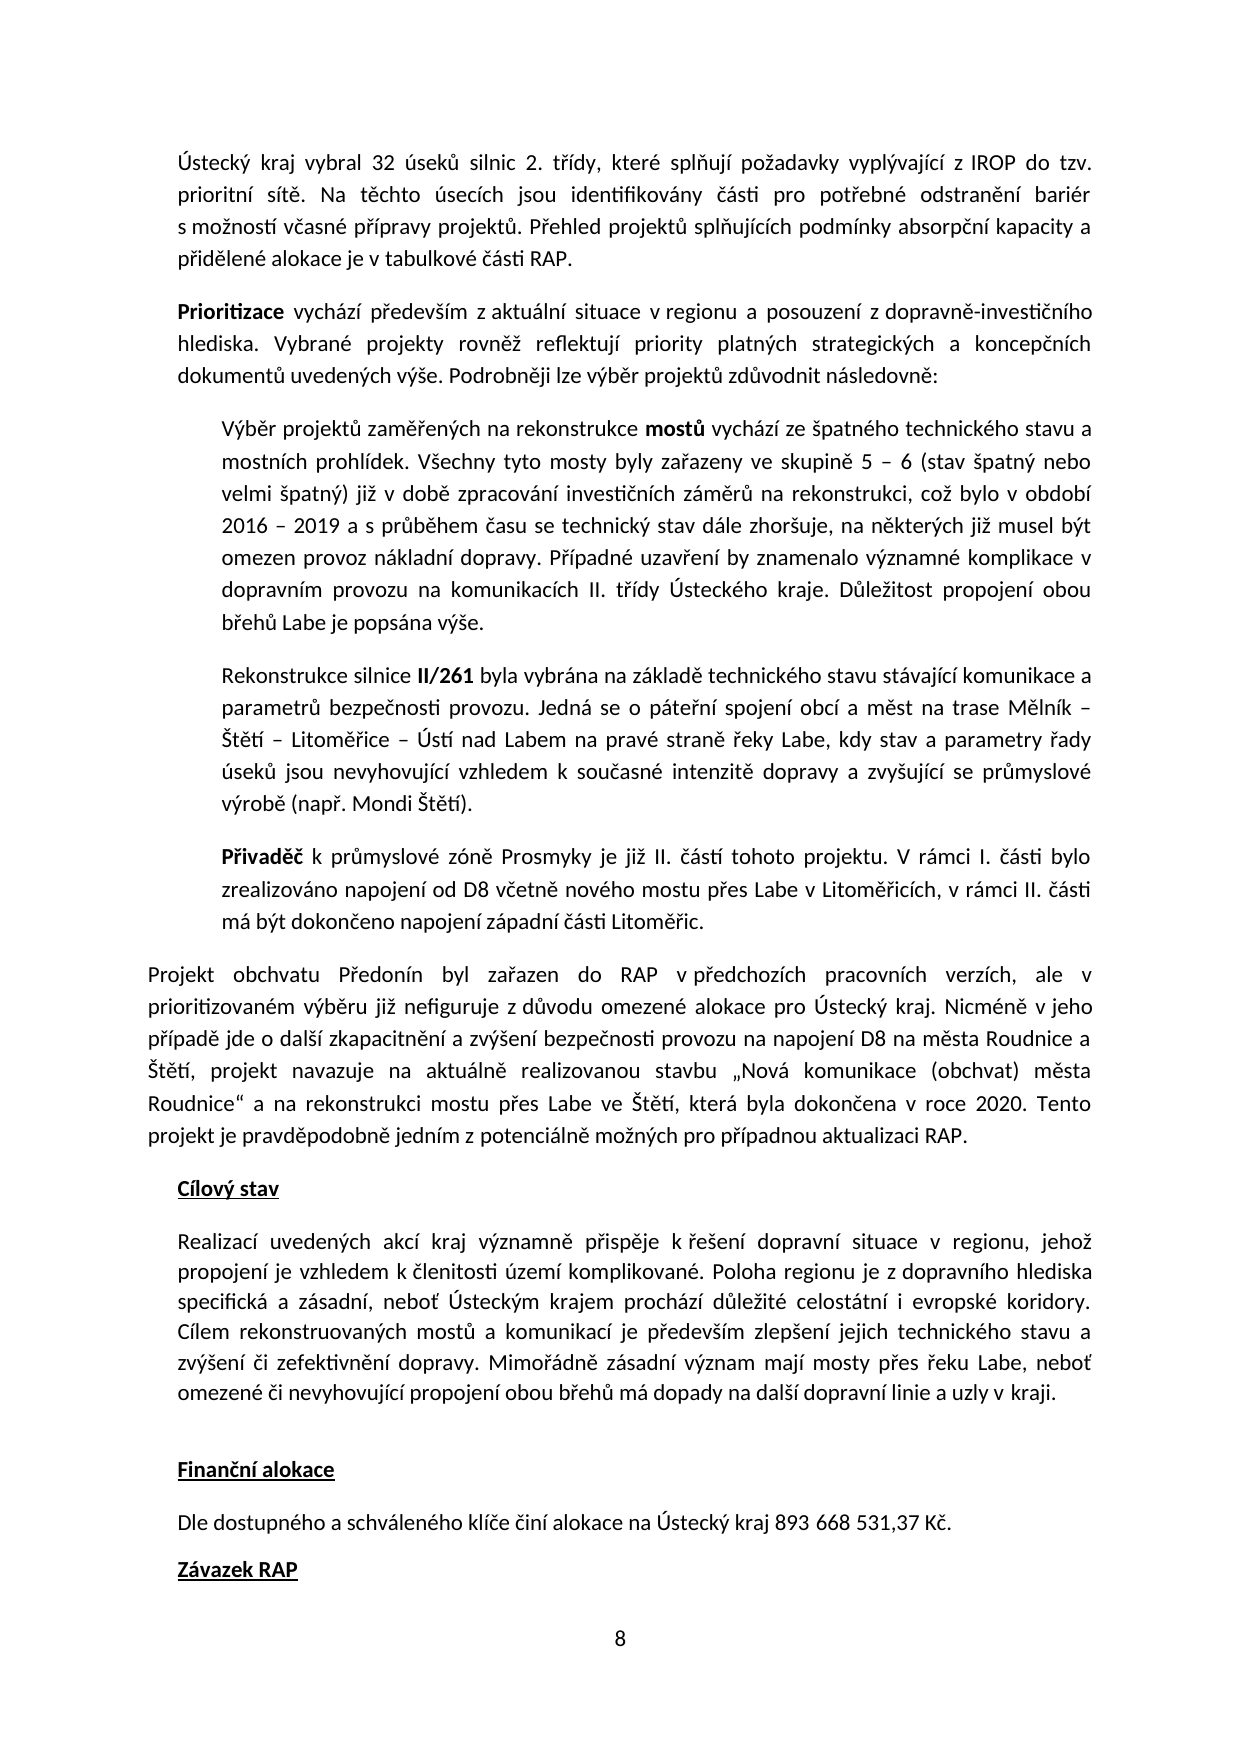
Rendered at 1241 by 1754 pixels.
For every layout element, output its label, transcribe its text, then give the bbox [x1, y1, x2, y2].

text Dle dostupného a schváleného klíče činí alokace na Ústecký kraj 893 668 531,37 Kč. [177, 1508, 1093, 1536]
text Prioritizace vychází především z aktuální situace v regionu a posouzení z dopravně-investičního hlediska. Vybrané projekty rovněž reflektují priority platných strategických a koncepčních dokumentů uvedených výše. Podrobněji lze výběr projektů zdůvodnit následovně: [177, 297, 1093, 389]
text Rekonstrukce silnice II/261 byla vybrána na základě technického stavu stávající komunikace a parametrů bezpečnosti provozu. Jedná se o páteřní spojení obcí a měst na trase Mělník – Štětí – Litoměřice – Ústí nad Labem na pravé straně řeky Labe, kdy stav a parametry řady úseků jsou nevyhovující vzhledem k současné intenzitě dopravy a zvyšující se průmyslové výrobě (např. Mondi Štětí). [221, 661, 1093, 817]
text Cílový stav [148, 1174, 1093, 1202]
text Přivaděč k průmyslové zóně Prosmyky je již II. částí tohoto projektu. V rámci I. části bylo zrealizováno napojení od D8 včetně nového mostu přes Labe v Litoměřicích, v rámci II. části má být dokončeno napojení západní části Litoměřic. [221, 842, 1093, 935]
text Finanční alokace [148, 1455, 1093, 1483]
list Realizací uvedených akcí kraj významně přispěje k řešení dopravní situace v regionu, jehož propojení je vzhledem k členitosti území komplikované. Poloha regionu je z dopravního hlediska specifická a zásadní, neboť Ústeckým krajem prochází důležité celostátní i evropské koridory. Cílem rekonstruovaných mostů a komunikací je především zlepšení jejich technického stavu a zvýšení či zefektivnění dopravy. Mimořádně zásadní význam mají mosty přes řeku Labe, neboť omezené či nevyhovující propojení obou břehů má dopady na další dopravní linie a uzly v kraji. [177, 1227, 1093, 1406]
text Výběr projektů zaměřených na rekonstrukce mostů vychází ze špatného technického stavu a mostních prohlídek. Všechny tyto mosty byly zařazeny ve skupině 5 – 6 (stav špatný nebo velmi špatný) již v době zpracování investičních záměrů na rekonstrukci, což bylo v období 2016 – 2019 a s průběhem času se technický stav dále zhoršuje, na některých již musel být omezen provoz nákladní dopravy. Případné uzavření by znamenalo významné komplikace v dopravním provozu na komunikacích II. třídy Ústeckého kraje. Důležitost propojení obou břehů Labe je popsána výše. [221, 414, 1093, 636]
text Projekt obchvatu Předonín byl zařazen do RAP v předchozích pracovních verzích, ale v prioritizovaném výběru již nefiguruje z důvodu omezené alokace pro Ústecký kraj. Nicméně v jeho případě jde o další zkapacitnění a zvýšení bezpečnosti provozu na napojení D8 na města Roudnice a Štětí, projekt navazuje na aktuálně realizovanou stavbu „Nová komunikace (obchvat) města Roudnice“ a na rekonstrukci mostu přes Labe ve Štětí, která byla dokončena v roce 2020. Tento projekt je pravděpodobně jedním z potenciálně možných pro případnou aktualizaci RAP. [148, 960, 1093, 1149]
text Závazek RAP [148, 1555, 1093, 1583]
text Ústecký kraj vybral 32 úseků silnic 2. třídy, které splňují požadavky vyplývající z IROP do tzv. prioritní sítě. Na těchto úsecích jsou identifikovány části pro potřebné odstranění bariér s možností včasné přípravy projektů. Přehled projektů splňujících podmínky absorpční kapacity a přidělené alokace je v tabulkové části RAP. [177, 148, 1093, 272]
